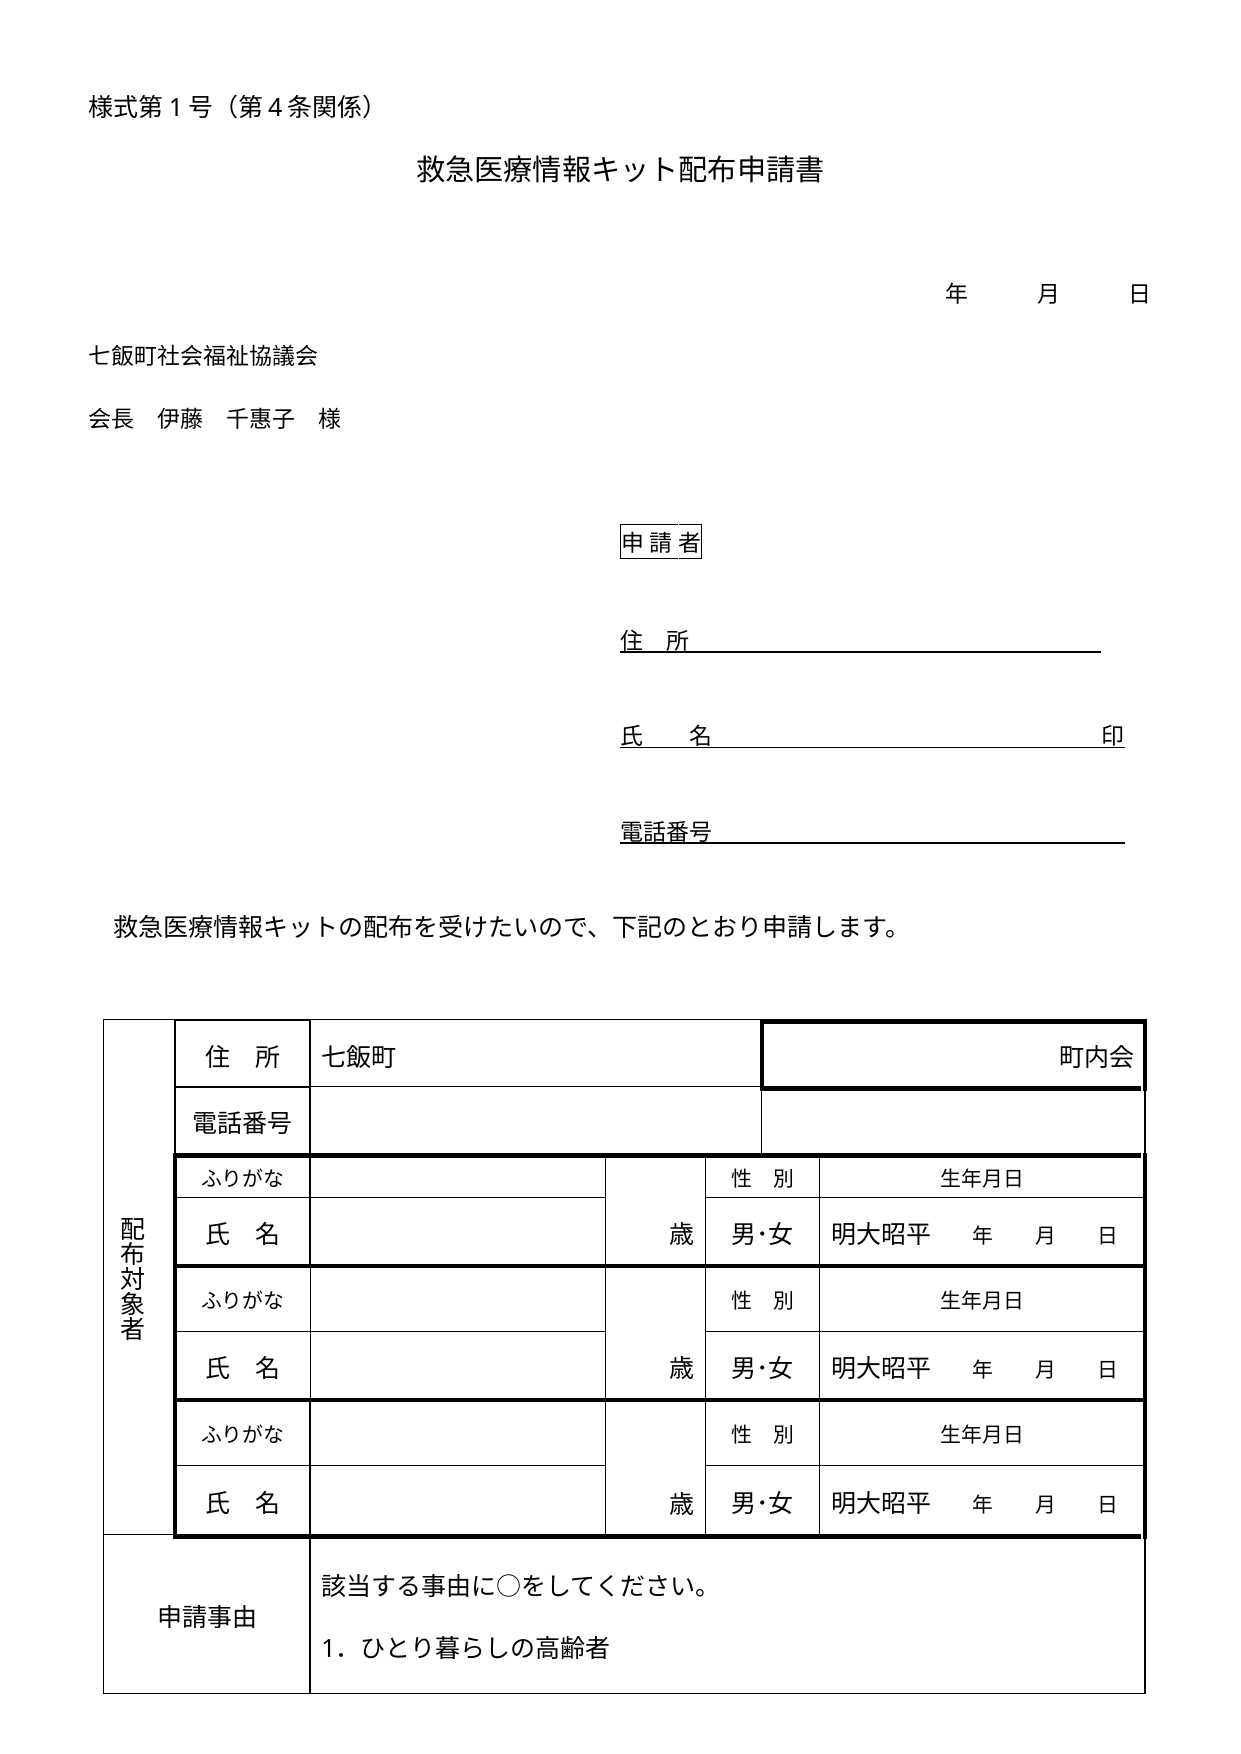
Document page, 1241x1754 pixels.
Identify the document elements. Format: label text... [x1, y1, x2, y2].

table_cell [311, 1534, 1144, 1693]
table_cell 氏 名 [177, 1198, 309, 1264]
table_cell 男･女 [706, 1198, 819, 1264]
table_cell 歳 [606, 1402, 705, 1534]
table_cell 生年月日 [820, 1268, 1143, 1331]
text 救急医療情報キットの配布を受けたいので、下記のとおり申請します。 [89, 895, 1152, 957]
table_cell 申請事由 [104, 1535, 309, 1693]
table_header 住 所 [176, 1021, 309, 1086]
table_cell 生年月日 [820, 1153, 1143, 1197]
table_cell 氏 名 [177, 1332, 310, 1398]
table_cell [311, 1332, 605, 1398]
table_header 町内会 [764, 1024, 1143, 1086]
table_cell [311, 1466, 605, 1534]
table_cell [311, 1158, 605, 1197]
table_header 七飯町 [311, 1020, 760, 1086]
table_cell 歳 [606, 1158, 705, 1264]
table_cell 性 別 [706, 1402, 819, 1464]
table_cell ふりがな [177, 1158, 309, 1197]
table_cell 明大昭平 年 月 日 [820, 1332, 1143, 1398]
table_cell 氏 名 [177, 1466, 309, 1534]
table_cell 明大昭平 年 月 日 [820, 1466, 1143, 1534]
table_cell 性 別 [706, 1268, 819, 1331]
table_cell [762, 1086, 1144, 1153]
text 申請者 [89, 511, 1152, 573]
table_cell 電話番号 [176, 1088, 309, 1153]
table_cell ふりがな [177, 1268, 310, 1331]
text 電話番号 [89, 799, 1152, 861]
table_cell [311, 1402, 605, 1464]
table_cell 性 別 [706, 1158, 819, 1197]
table_cell 男･女 [706, 1332, 819, 1398]
table_cell 男･女 [706, 1466, 819, 1534]
text 様式第1号（第4条関係） [89, 74, 1152, 137]
table_header 配布対象者 [104, 1020, 174, 1534]
text 氏 名 印 [89, 704, 1152, 766]
table_cell 生年月日 [820, 1402, 1143, 1464]
table_cell ふりがな [177, 1402, 309, 1464]
table_cell 歳 [606, 1268, 705, 1398]
table_cell [311, 1198, 605, 1264]
table_cell [311, 1087, 761, 1153]
text 住所 [89, 608, 1152, 670]
text 七飯町社会福祉協議会 [89, 324, 1152, 386]
text 年 月 日 [89, 261, 1152, 324]
table_cell 明大昭平 年 月 日 [820, 1198, 1143, 1264]
text 会長 伊藤 千惠子 様 [89, 386, 1152, 448]
table_cell [311, 1268, 605, 1331]
text 救急医療情報キット配布申請書 [89, 137, 1152, 199]
